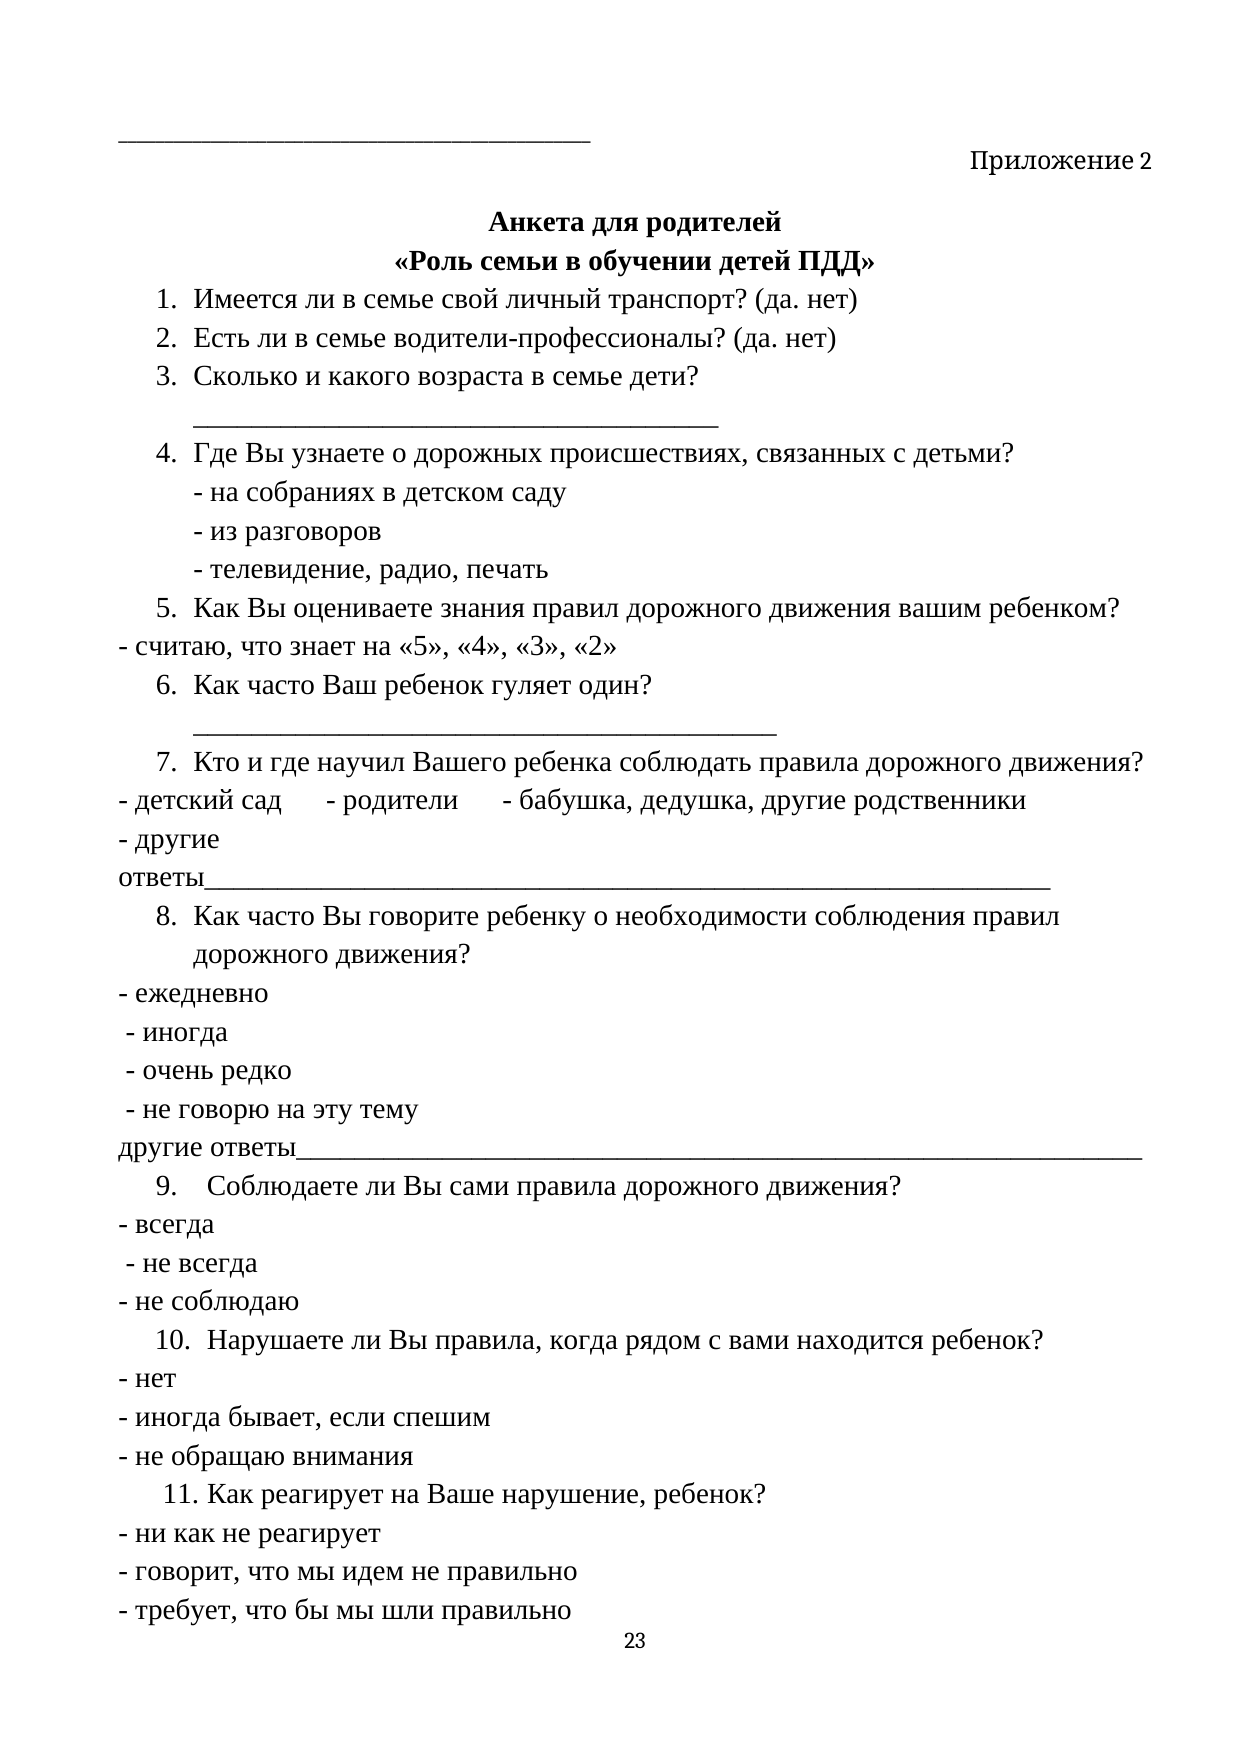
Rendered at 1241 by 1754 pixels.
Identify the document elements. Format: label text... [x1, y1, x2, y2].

list Как часто Ваш ребенок гуляет один?________________________________________ [156, 667, 1152, 739]
list Кто и где научил Вашего ребенка соблюдать правила дорожного движения? [156, 744, 1152, 777]
text - ежедневно [118, 975, 1152, 1009]
list Сколько и какого возраста в семье дети? ____________________________________ [156, 358, 1152, 431]
text - телевидение, радио, печать [193, 551, 1152, 585]
text - ни как не реагирует [118, 1515, 1152, 1548]
text - очень редко [118, 1052, 1152, 1086]
text - считаю, что знает на «5», «4», «3», «2» [118, 628, 1152, 662]
text - не всегда [118, 1245, 1152, 1278]
text - из разговоров [193, 513, 1152, 546]
text - говорит, что мы идем не правильно [118, 1553, 1152, 1587]
text - детский сад - родители - бабушка, дедушка, другие родственники [118, 782, 1152, 816]
text «Роль семьи в обучении детей ПДД» [118, 243, 1152, 276]
list Где Вы узнаете о дорожных происшествиях, связанных с детьми? [156, 436, 1152, 469]
text - не соблюдаю [118, 1283, 1152, 1317]
list Как реагирует на Ваше нарушение, ребенок? [162, 1476, 1152, 1510]
list Как Вы оцениваете знания правил дорожного движения вашим ребенком? [156, 590, 1152, 623]
text - требует, что бы мы шли правильно [118, 1592, 1152, 1625]
text ___________________________________________________ [118, 118, 1152, 147]
text - на собраниях в детском саду [193, 474, 1152, 508]
text - всегда [118, 1206, 1152, 1240]
text - не говорю на эту тему [118, 1091, 1152, 1124]
text другие ответы__________________________________________________________ [118, 1129, 1152, 1163]
text - нет [118, 1361, 1152, 1394]
list Есть ли в семье водители-профессионалы? (да. нет) [156, 320, 1152, 353]
list Нарушаете ли Вы правила, когда рядом с вами находится ребенок? [154, 1322, 1152, 1356]
text Приложение 2 [118, 147, 1152, 176]
text Анкета для родителей [118, 204, 1152, 238]
list Как часто Вы говорите ребенку о необходимости соблюдения правил дорожного движения? [156, 898, 1152, 970]
text - другие ответы__________________________________________________________ [118, 821, 1152, 893]
text - не обращаю внимания [118, 1438, 1152, 1471]
text - иногда бывает, если спешим [118, 1399, 1152, 1433]
list Имеется ли в семье свой личный транспорт? (да. нет) [156, 281, 1152, 315]
text 9. Соблюдаете ли Вы сами правила дорожного движения? [156, 1168, 1152, 1201]
text - иногда [118, 1014, 1152, 1047]
